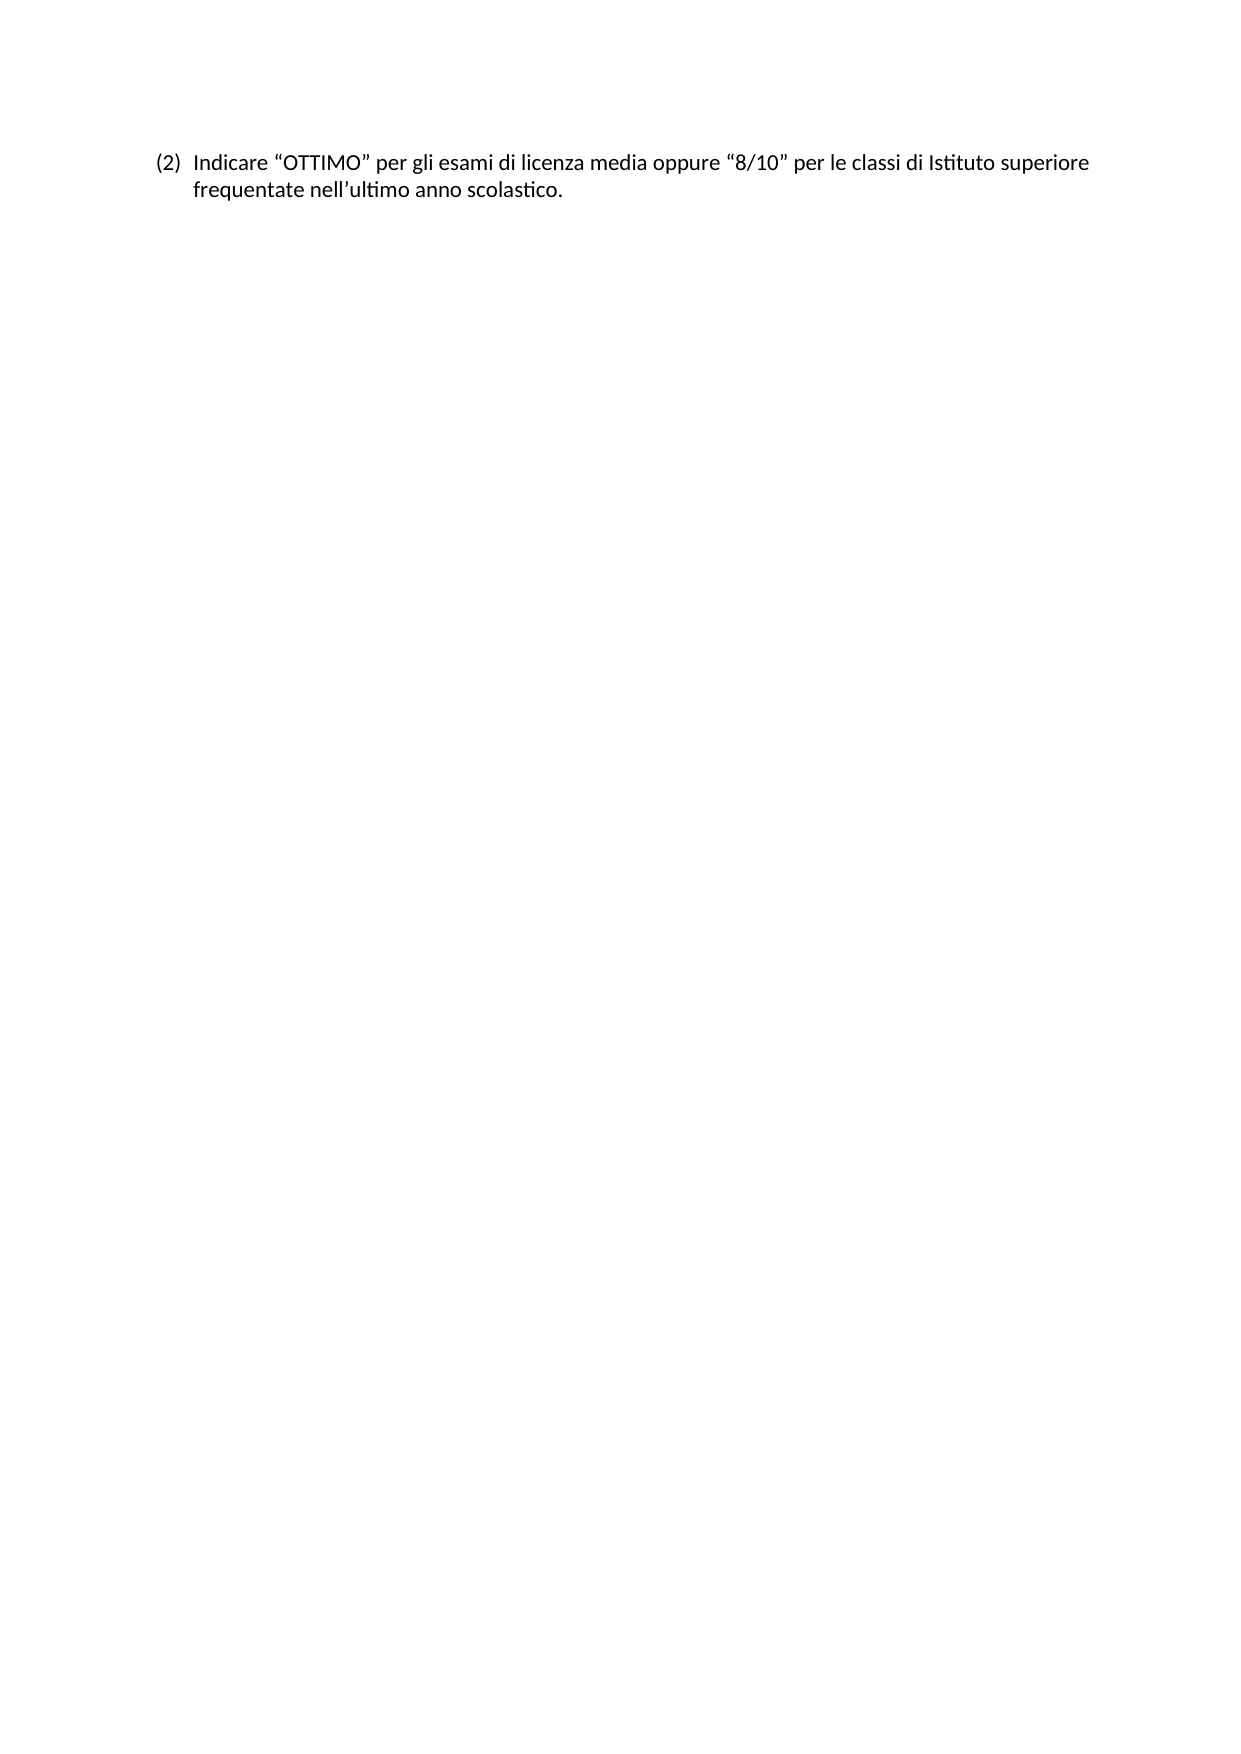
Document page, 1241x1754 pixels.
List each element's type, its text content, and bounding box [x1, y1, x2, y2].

list Indicare “OTTIMO” per gli esami di licenza media oppure “8/10” per le classi di Istituto superiore frequentate nell’ultimo anno scolastico. [156, 148, 1122, 204]
